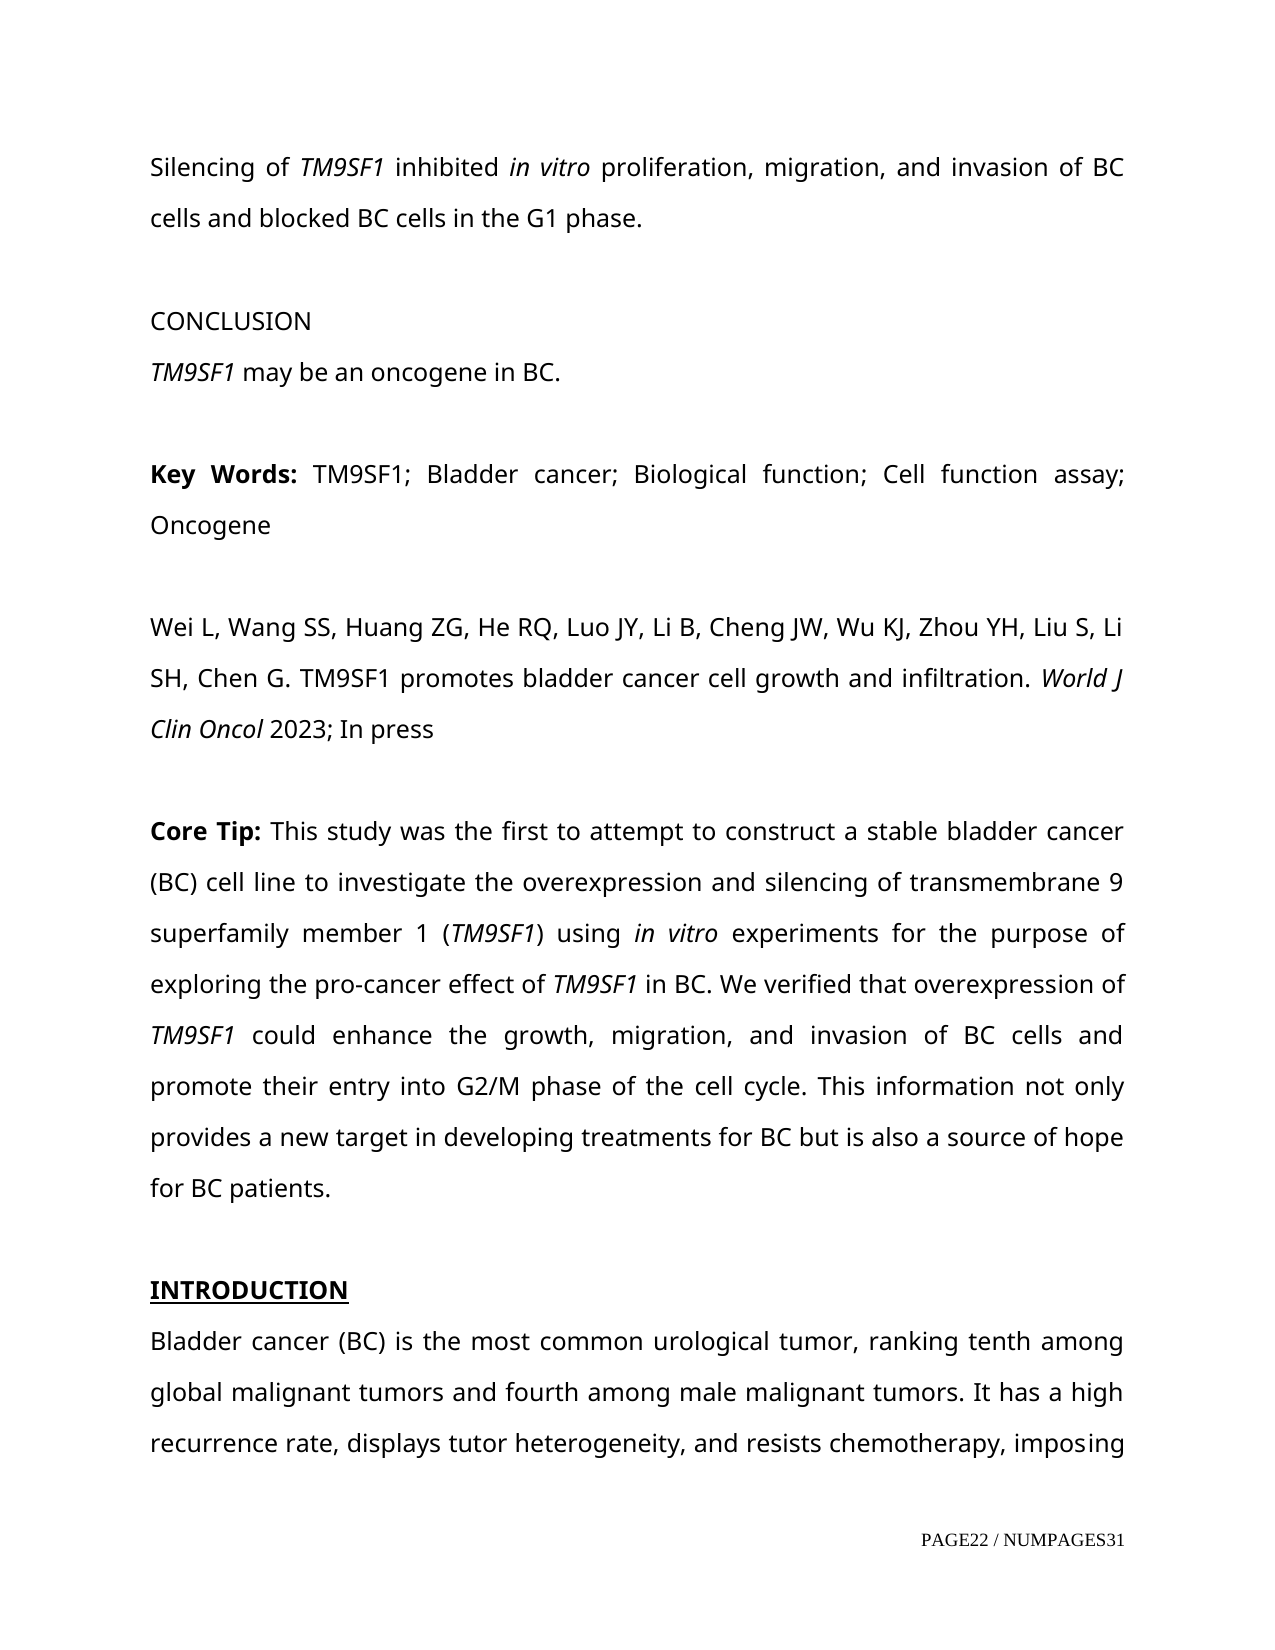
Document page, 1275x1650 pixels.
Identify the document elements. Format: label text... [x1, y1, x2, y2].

text Wei L, Wang SS, Huang ZG, He RQ, Luo JY, Li B, Cheng JW, Wu KJ, Zhou YH, Liu S, Li SH, Chen G. TM9SF1 promotes bladder cancer cell growth and infiltration. World J Clin Oncol 2023; In press [150, 609, 1125, 746]
text TM9SF1 may be an oncogene in BC. [150, 354, 1125, 388]
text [150, 150, 1125, 235]
text Core Tip: This study was the first to attempt to construct a stable bladder cancer (BC) cell line to investigate the overexpression and silencing of transmembrane 9 superfamily member 1 (TM9SF1) using in vitro experiments for the purpose of exploring the pro-cancer effect of TM9SF1 in BC. We verified that overexpression of TM9SF1 could enhance the growth, migration, and invasion of BC cells and promote their entry into G2/M phase of the cell cycle. This information not only provides a new target in developing treatments for BC but is also a source of hope for BC patients. [150, 813, 1125, 1205]
text INTRODUCTION [150, 1273, 1125, 1307]
text CONCLUSION [150, 303, 1125, 337]
text Key Words: TM9SF1; Bladder cancer; Biological function; Cell function assay; Oncogene [150, 456, 1125, 541]
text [150, 1324, 1125, 1460]
